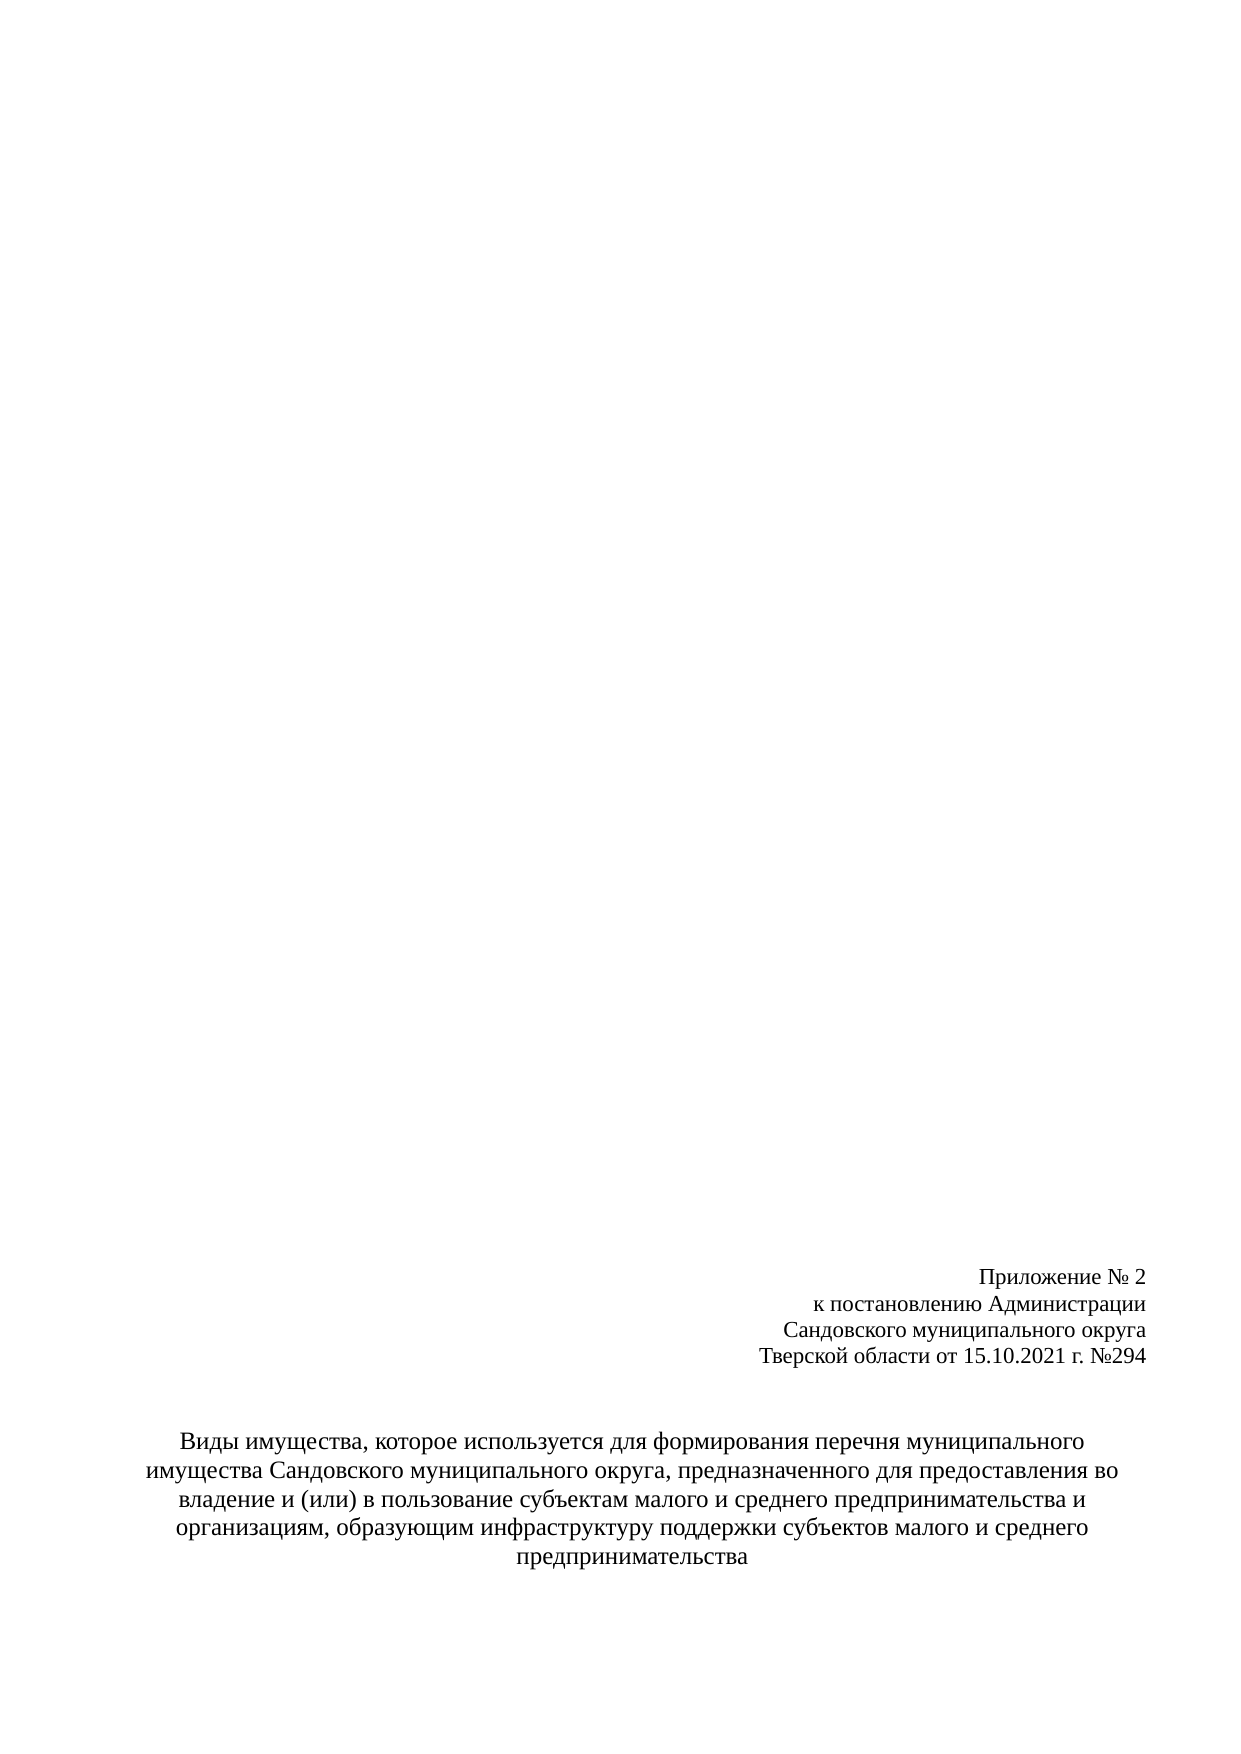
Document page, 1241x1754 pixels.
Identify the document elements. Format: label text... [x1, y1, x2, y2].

text Приложение № 2 [118, 1263, 1146, 1290]
text к постановлению Администрации [118, 1290, 1146, 1316]
text Виды имущества, которое используется для формирования перечня муниципального имущества Сандовского муниципального округа, предназначенного для предоставления во владение и (или) в пользование субъектам малого и среднего предпринимательства и организациям, образующим инфраструктуру поддержки субъектов малого и среднего предпринимательства [118, 1426, 1146, 1570]
text Сандовского муниципального округа [118, 1316, 1146, 1342]
text Тверской области от 15.10.2021 г. №294 [118, 1342, 1146, 1369]
